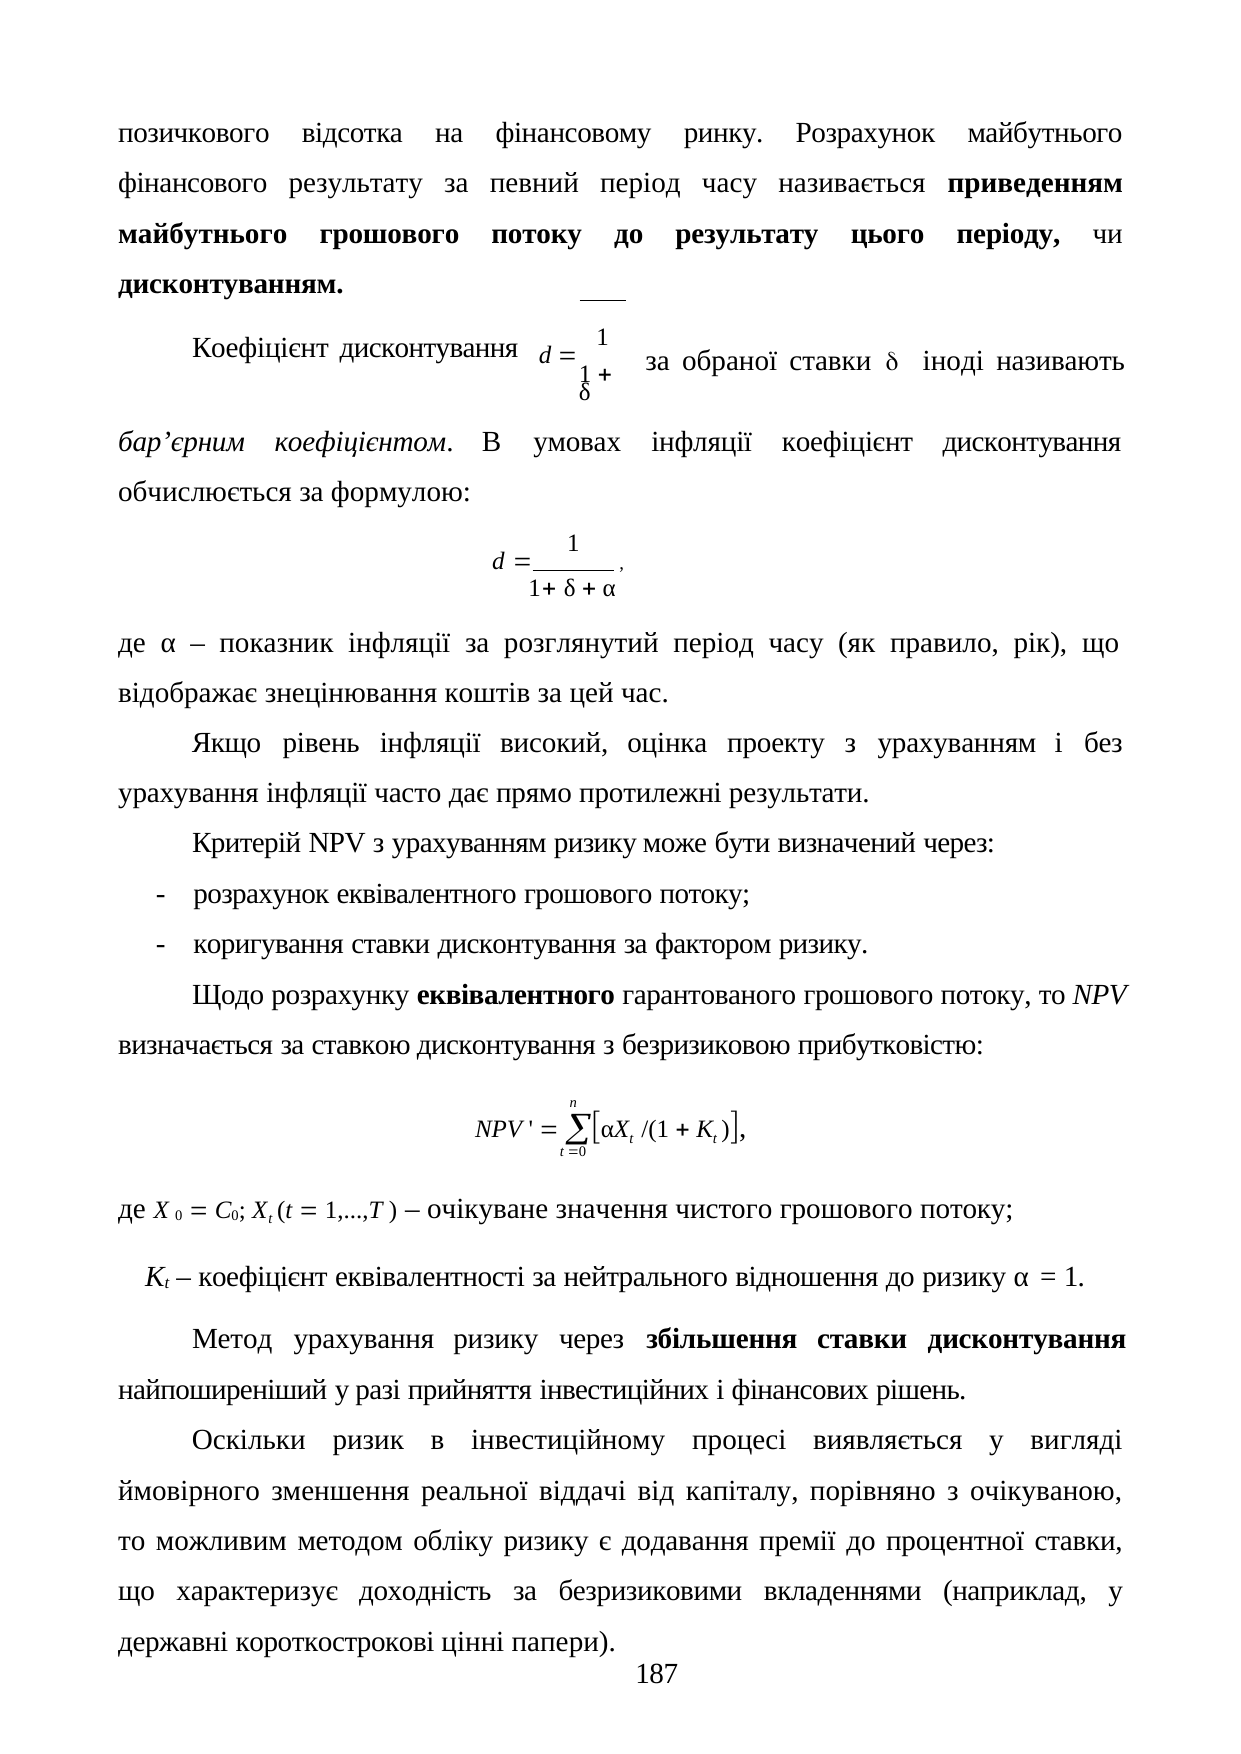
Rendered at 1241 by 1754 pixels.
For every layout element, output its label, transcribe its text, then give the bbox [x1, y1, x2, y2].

text за обраної ставки  іноді називають [645, 343, 1163, 377]
text Якщо рівень інфляції високий, оцінка проекту з урахуванням і без урахування інфляції часто дає прямо протилежні результати. [118, 725, 1123, 809]
text NPV '  αXt /(1  Kt ), [94, 1092, 1128, 1144]
text Коефіцієнт дисконтування [192, 330, 520, 363]
text d  1 , [94, 538, 1023, 577]
text d  1 1  δ [538, 341, 624, 405]
list коригування ставки дисконтування за фактором ризику. [156, 927, 1163, 960]
list розрахунок еквівалентного грошового потоку; [156, 876, 1163, 910]
text Щодо розрахунку еквівалентного гарантованого грошового потоку, то NPV [192, 977, 1163, 1010]
text де α – показник інфляції за розглянутий період часу (як правило, рік), що відображає знецінювання коштів за цей час. [118, 625, 1163, 708]
text бар’єрним коефіцієнтом. В умовах інфляції коефіцієнт дисконтування обчислюється за формулою: [118, 424, 1123, 507]
text Метод урахування ризику через збільшення ставки дисконтування [192, 1322, 1163, 1355]
text позичкового відсотка на фінансовому ринку. Розрахунок майбутнього фінансового результату за певний період часу називається приведенням майбутнього грошового потоку до результату цього періоду, чи дисконтуванням. [118, 115, 1123, 300]
text Критерій NPV з урахуванням ризику може бути визначений через: [192, 826, 1163, 859]
text визначається за ставкою дисконтування з безризиковою прибутковістю: [118, 1027, 1163, 1061]
text Кt – коефіцієнт еквівалентності за нейтрального відношення до ризику α = 1. [94, 1259, 1137, 1292]
text t 0 [94, 1144, 1052, 1160]
text Оскільки ризик в інвестиційному процесі виявляється у вигляді ймовірного зменшення реальної віддачі від капіталу, порівняно з очікуваною, то можливим методом обліку ризику є додавання премії до процентної ставки, що характеризує доходність за безризиковими вкладеннями (наприклад, у державні короткострокові цінні папери). [118, 1422, 1123, 1657]
text 1 δ  α [94, 577, 1051, 602]
text де X 0  C0; Xt (t  1,...,T ) – очікуване значення чистого грошового потоку; [118, 1191, 1163, 1227]
text найпоширеніший у разі прийняття інвестиційних і фінансових рішень. [118, 1372, 1163, 1406]
